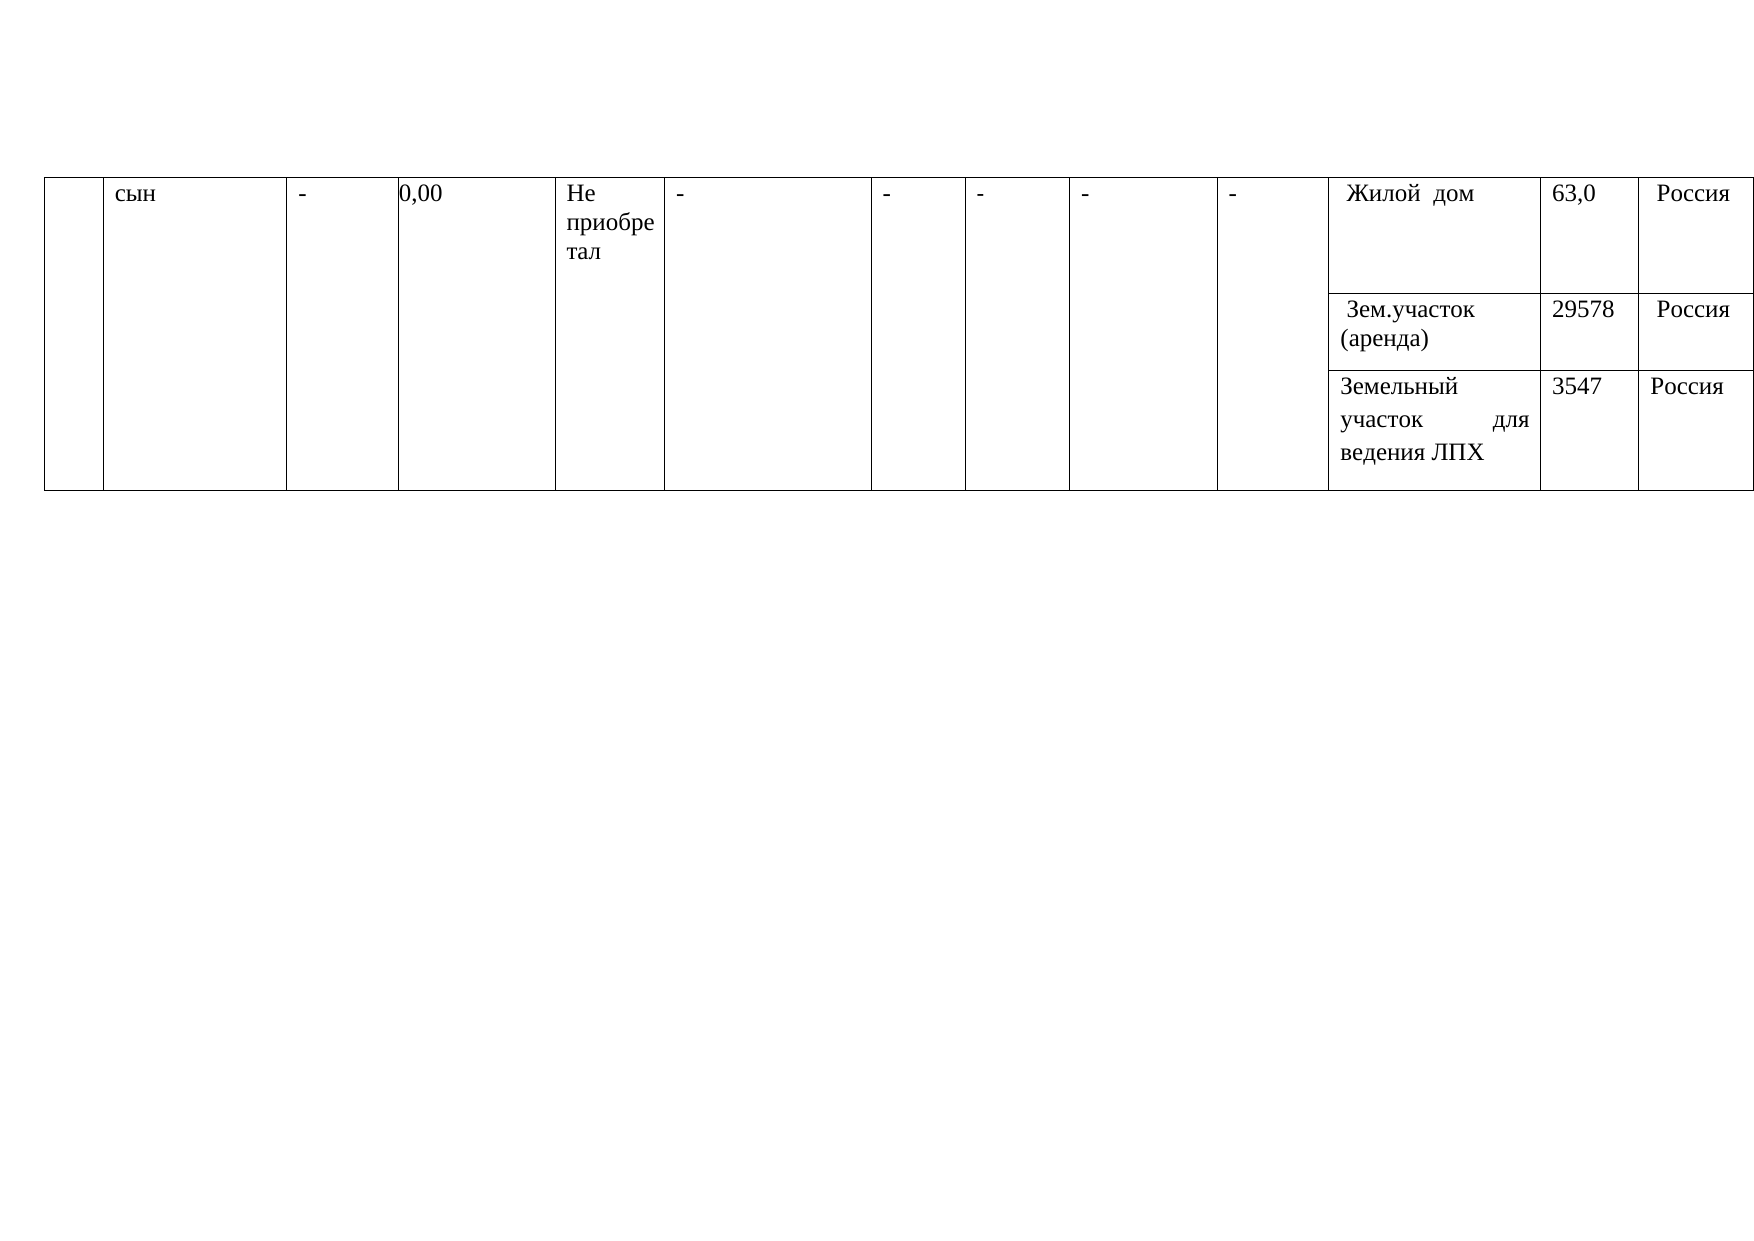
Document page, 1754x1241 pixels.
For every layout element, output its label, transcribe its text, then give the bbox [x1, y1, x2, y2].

table_cell - [872, 178, 965, 490]
table_cell Не приобретал [556, 178, 664, 490]
table_cell [45, 178, 103, 490]
table_cell сын [104, 178, 286, 490]
table_cell 0,00 [399, 178, 555, 490]
table_cell 3547 [1541, 371, 1638, 490]
table_cell - [665, 178, 871, 490]
table_cell Зем.участок (аренда) [1329, 294, 1540, 370]
table_cell 29578 [1541, 294, 1638, 370]
table_cell - [1218, 178, 1328, 490]
table_cell Россия [1639, 371, 1753, 490]
table_cell Земельный участок для ведения ЛПХ [1329, 371, 1540, 490]
table_cell - [1070, 178, 1217, 490]
table_cell Россия [1639, 294, 1753, 370]
table_cell 63,0 [1541, 178, 1638, 293]
table_cell - [287, 178, 398, 490]
table_cell Жилой дом [1329, 178, 1540, 293]
table_cell Россия [1639, 178, 1753, 293]
table_cell - [966, 178, 1069, 490]
